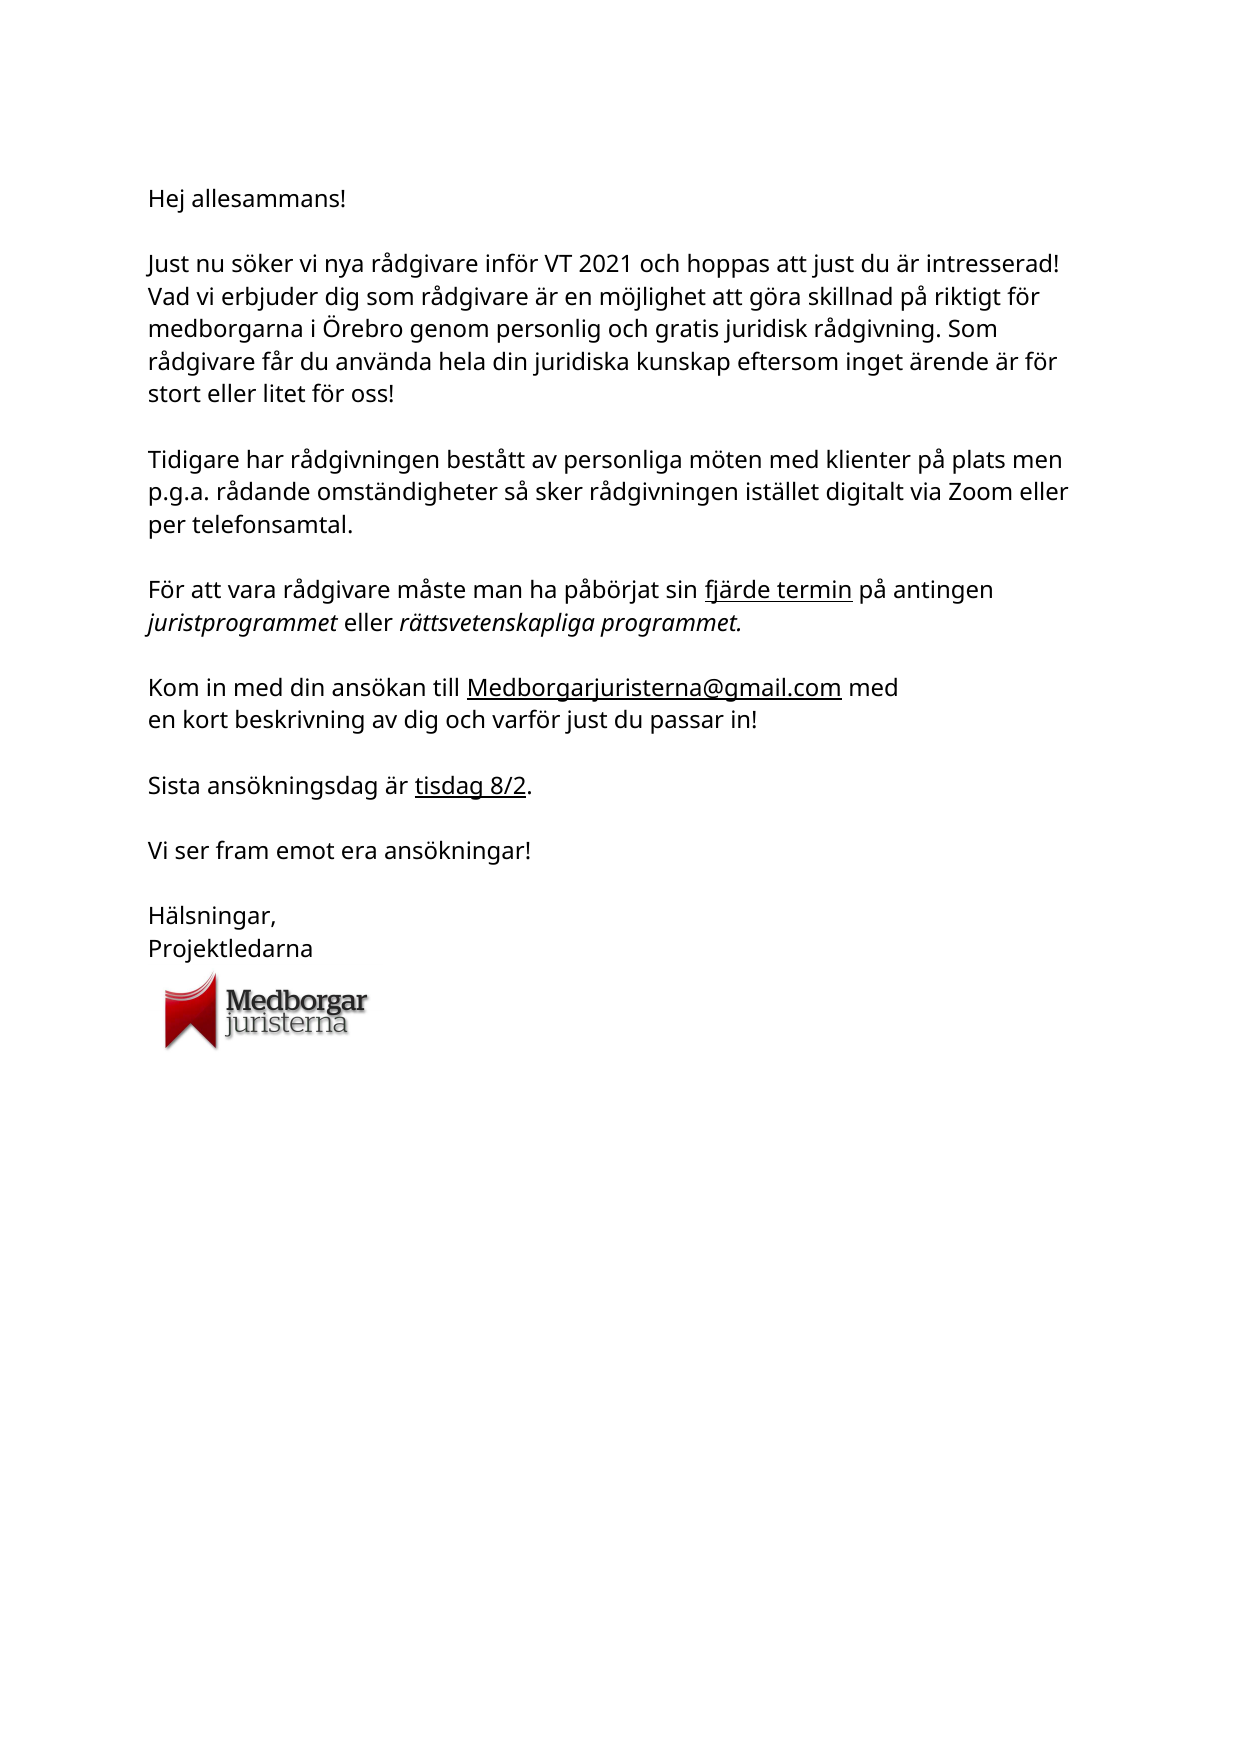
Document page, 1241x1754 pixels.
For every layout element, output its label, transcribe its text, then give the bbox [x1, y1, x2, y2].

text Sista ansökningsdag är tisdag 8/2. [148, 768, 1093, 801]
text Hälsningar, [148, 899, 1093, 932]
text Projektledarna [148, 932, 1093, 964]
text Vi ser fram emot era ansökningar! [148, 834, 1093, 866]
text Hej allesammans! [148, 148, 1093, 214]
text För att vara rådgivare måste man ha påbörjat sin fjärde termin på antingen juristprogrammet eller rättsvetenskapliga programmet. [148, 573, 1093, 638]
text Kom in med din ansökan till Medborgarjuristerna@gmail.com med en kort beskrivning av dig och varför just du passar in! [148, 671, 1093, 736]
text Just nu söker vi nya rådgivare inför VT 2021 och hoppas att just du är intresserad! Vad vi erbjuder dig som rådgivare är en möjlighet att göra skillnad på riktigt för medborgarna i Örebro genom personlig och gratis juridisk rådgivning. Som rådgivare får du använda hela din juridiska kunskap eftersom inget ärende är för stort eller litet för oss! [148, 247, 1093, 410]
picture [147, 964, 383, 1056]
text Tidigare har rådgivningen bestått av personliga möten med klienter på plats men p.g.a. rådande omständigheter så sker rådgivningen istället digitalt via Zoom eller per telefonsamtal. [148, 442, 1093, 540]
